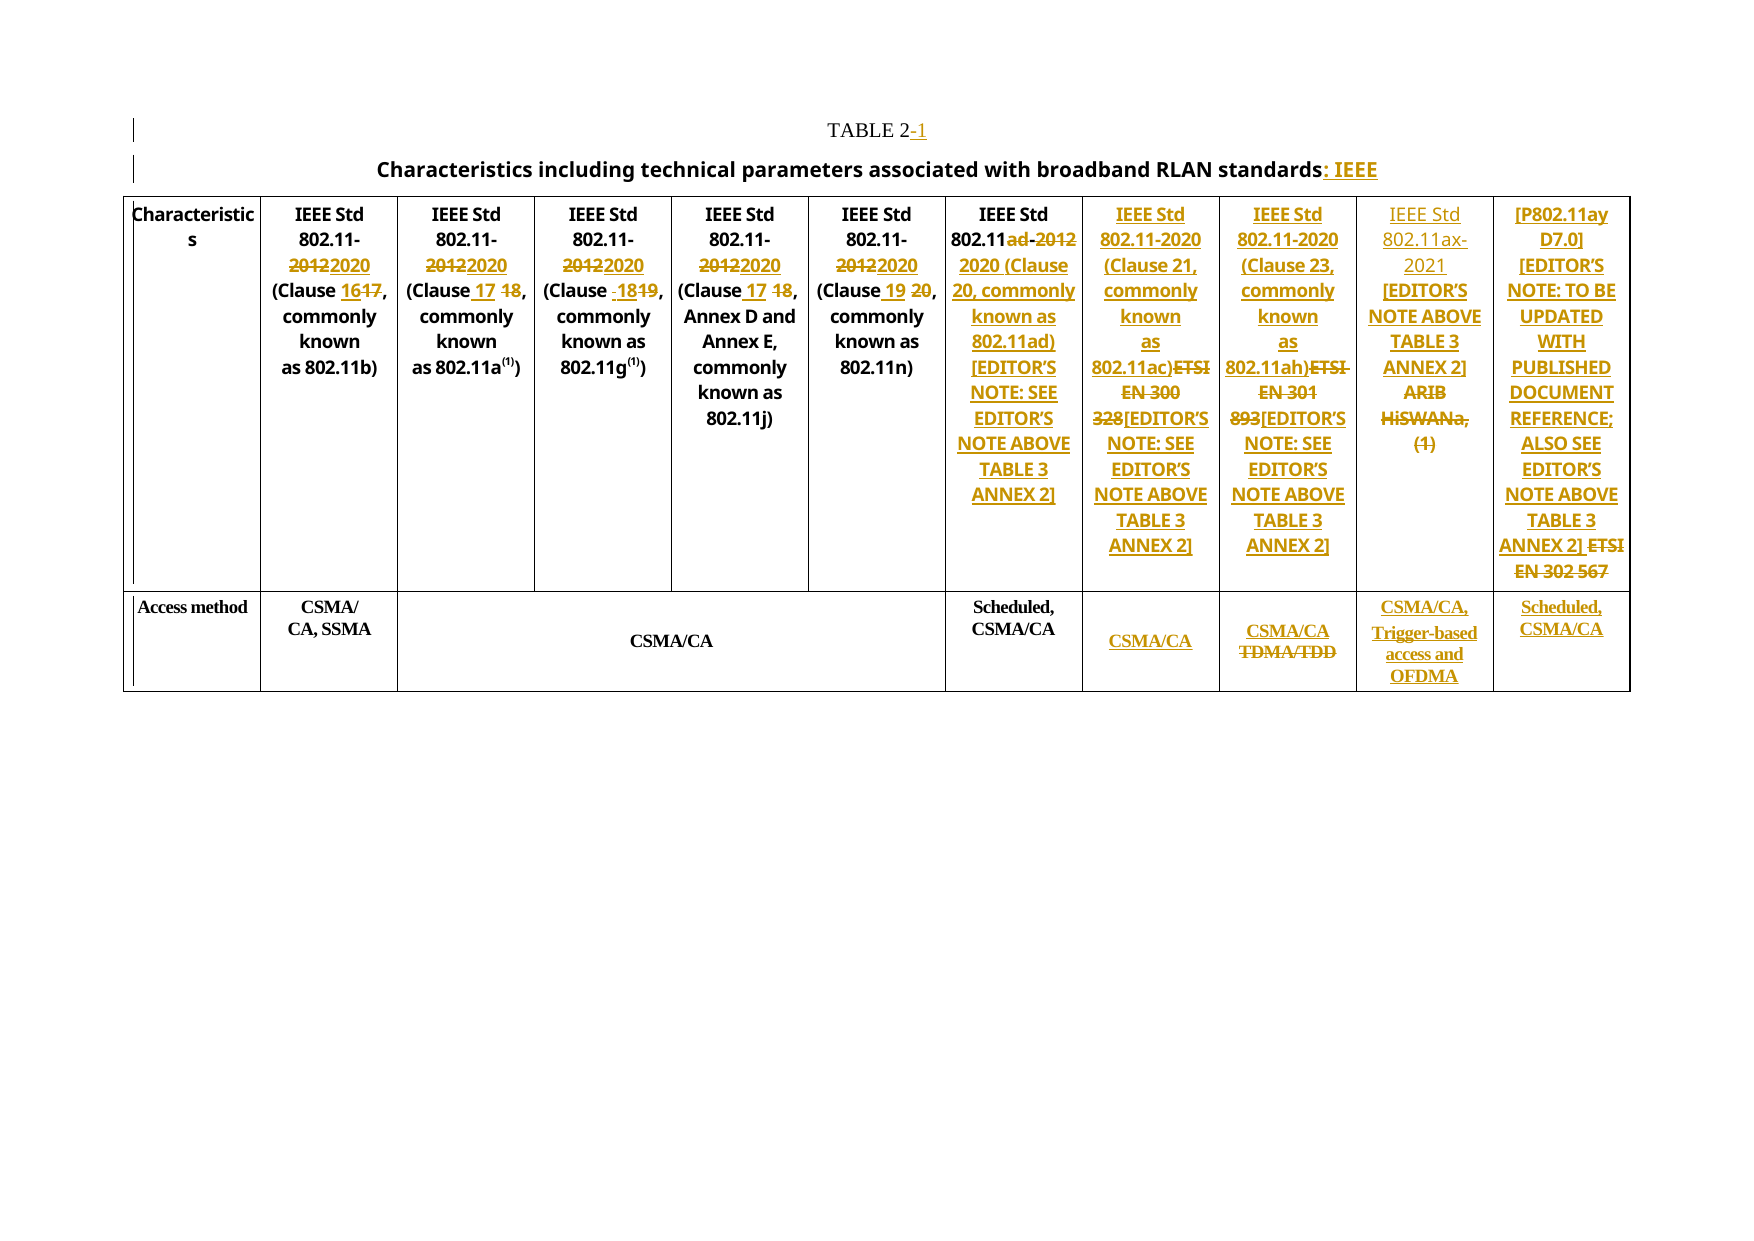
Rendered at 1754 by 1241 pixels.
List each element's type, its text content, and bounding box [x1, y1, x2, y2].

table_header IEEE Std 802.11- (Clause , commonly known as 802.11b) [261, 197, 397, 591]
table_cell Access method [124, 592, 260, 691]
table_header IEEE Std 802.11- (Clause , commonly known as 802.11g(1)) [535, 197, 671, 591]
table_cell Scheduled, CSMA/CA [946, 592, 1082, 691]
table_cell [1357, 592, 1493, 691]
table_cell [1220, 592, 1356, 691]
table_header [1494, 197, 1629, 591]
text TABLE 2 [148, 118, 1606, 142]
table_cell CSMA/ CA, SSMA [261, 592, 397, 691]
table_header [1083, 197, 1219, 591]
table_header Characteristics [124, 197, 260, 591]
table_header [1220, 197, 1356, 591]
table_header IEEE Std 802.11- (Clause , commonly known as 802.11n) [809, 197, 945, 591]
table_cell [1083, 592, 1219, 691]
table_header [1357, 197, 1493, 591]
table_header IEEE Std 802.11- (Clause , commonly known as 802.11a(1)) [398, 197, 534, 591]
table_header IEEE Std 802.11- [946, 197, 1082, 591]
title Characteristics including technical parameters associated with broadband RLAN standards [148, 155, 1606, 183]
table_cell [1494, 592, 1629, 691]
table_header IEEE Std 802.11- (Clause , Annex D and Annex E, commonly known as 802.11j) [672, 197, 808, 591]
table_cell CSMA/CA [398, 592, 945, 691]
